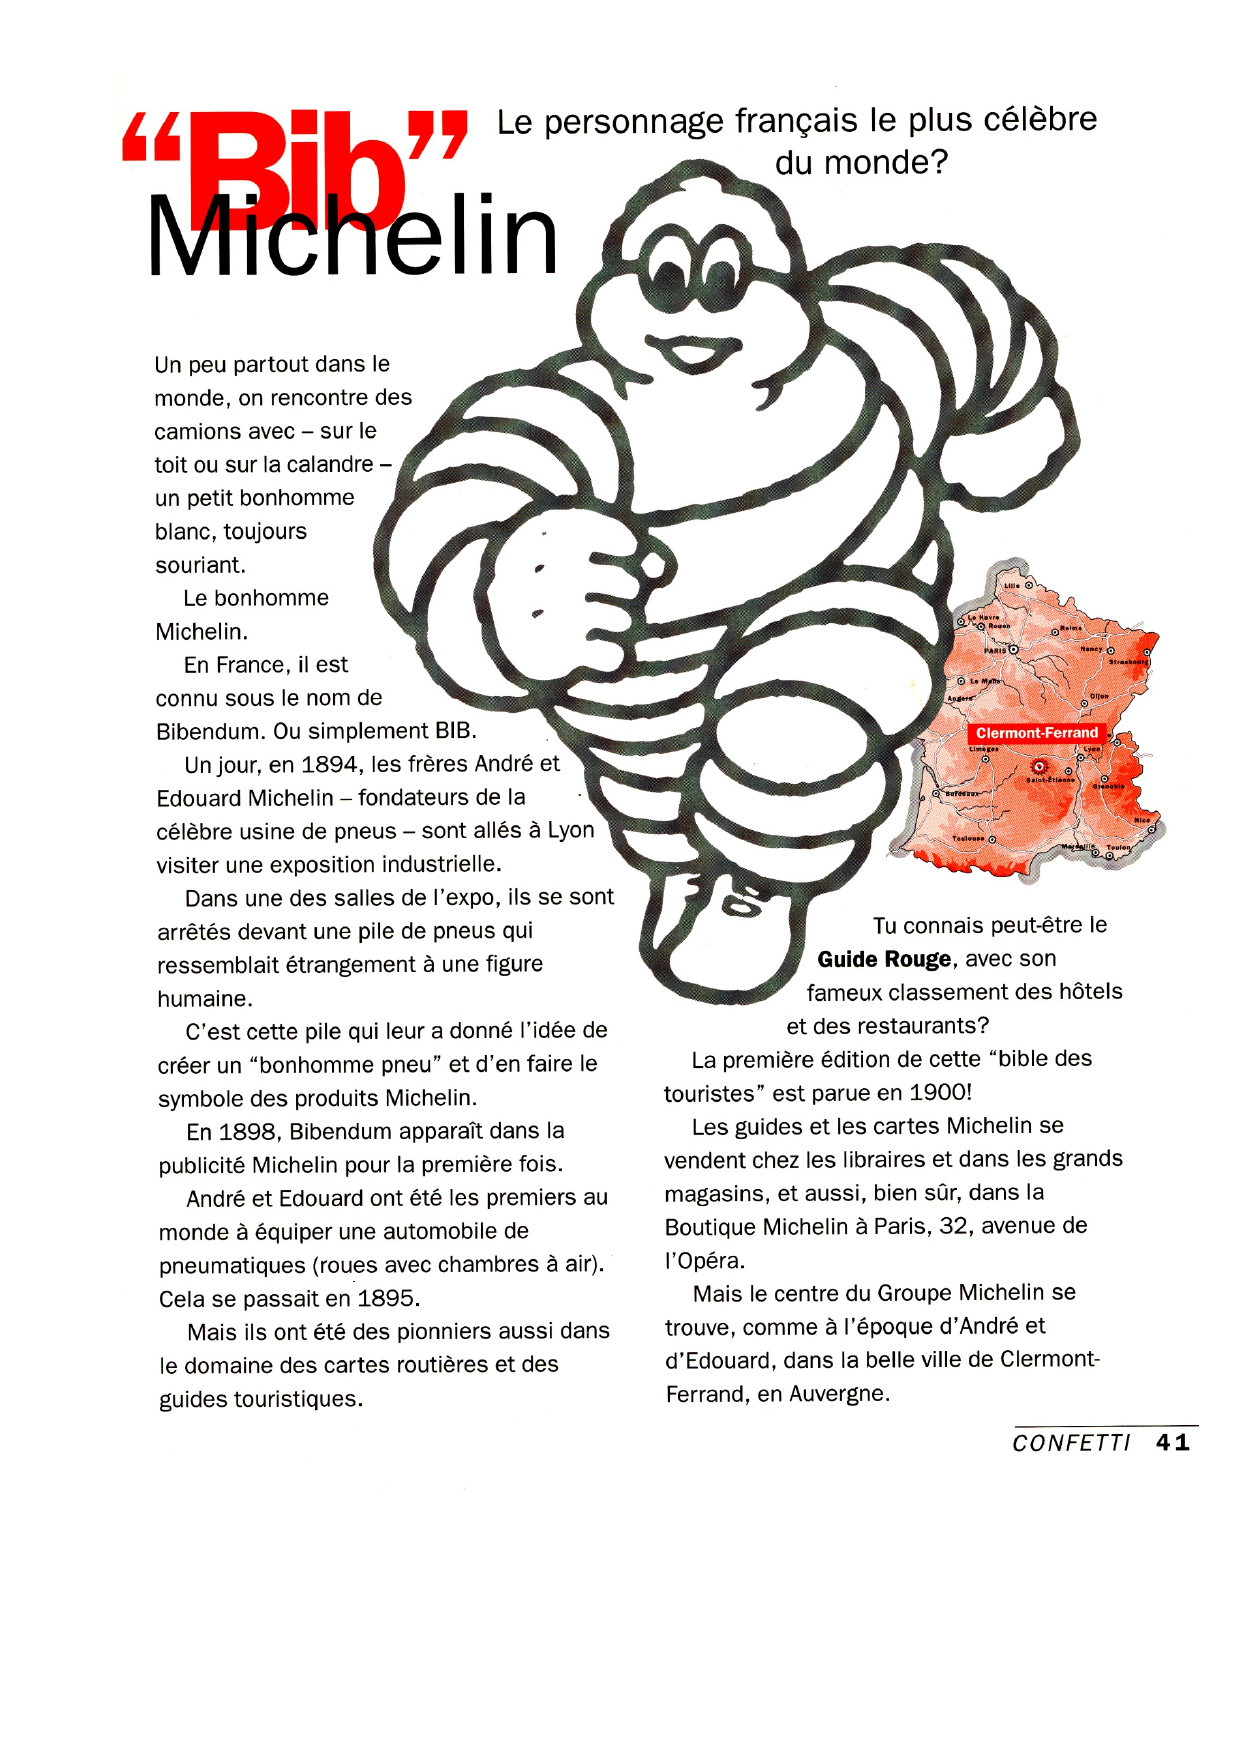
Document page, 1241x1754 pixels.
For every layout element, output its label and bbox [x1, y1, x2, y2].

picture [118, 75, 1199, 1491]
